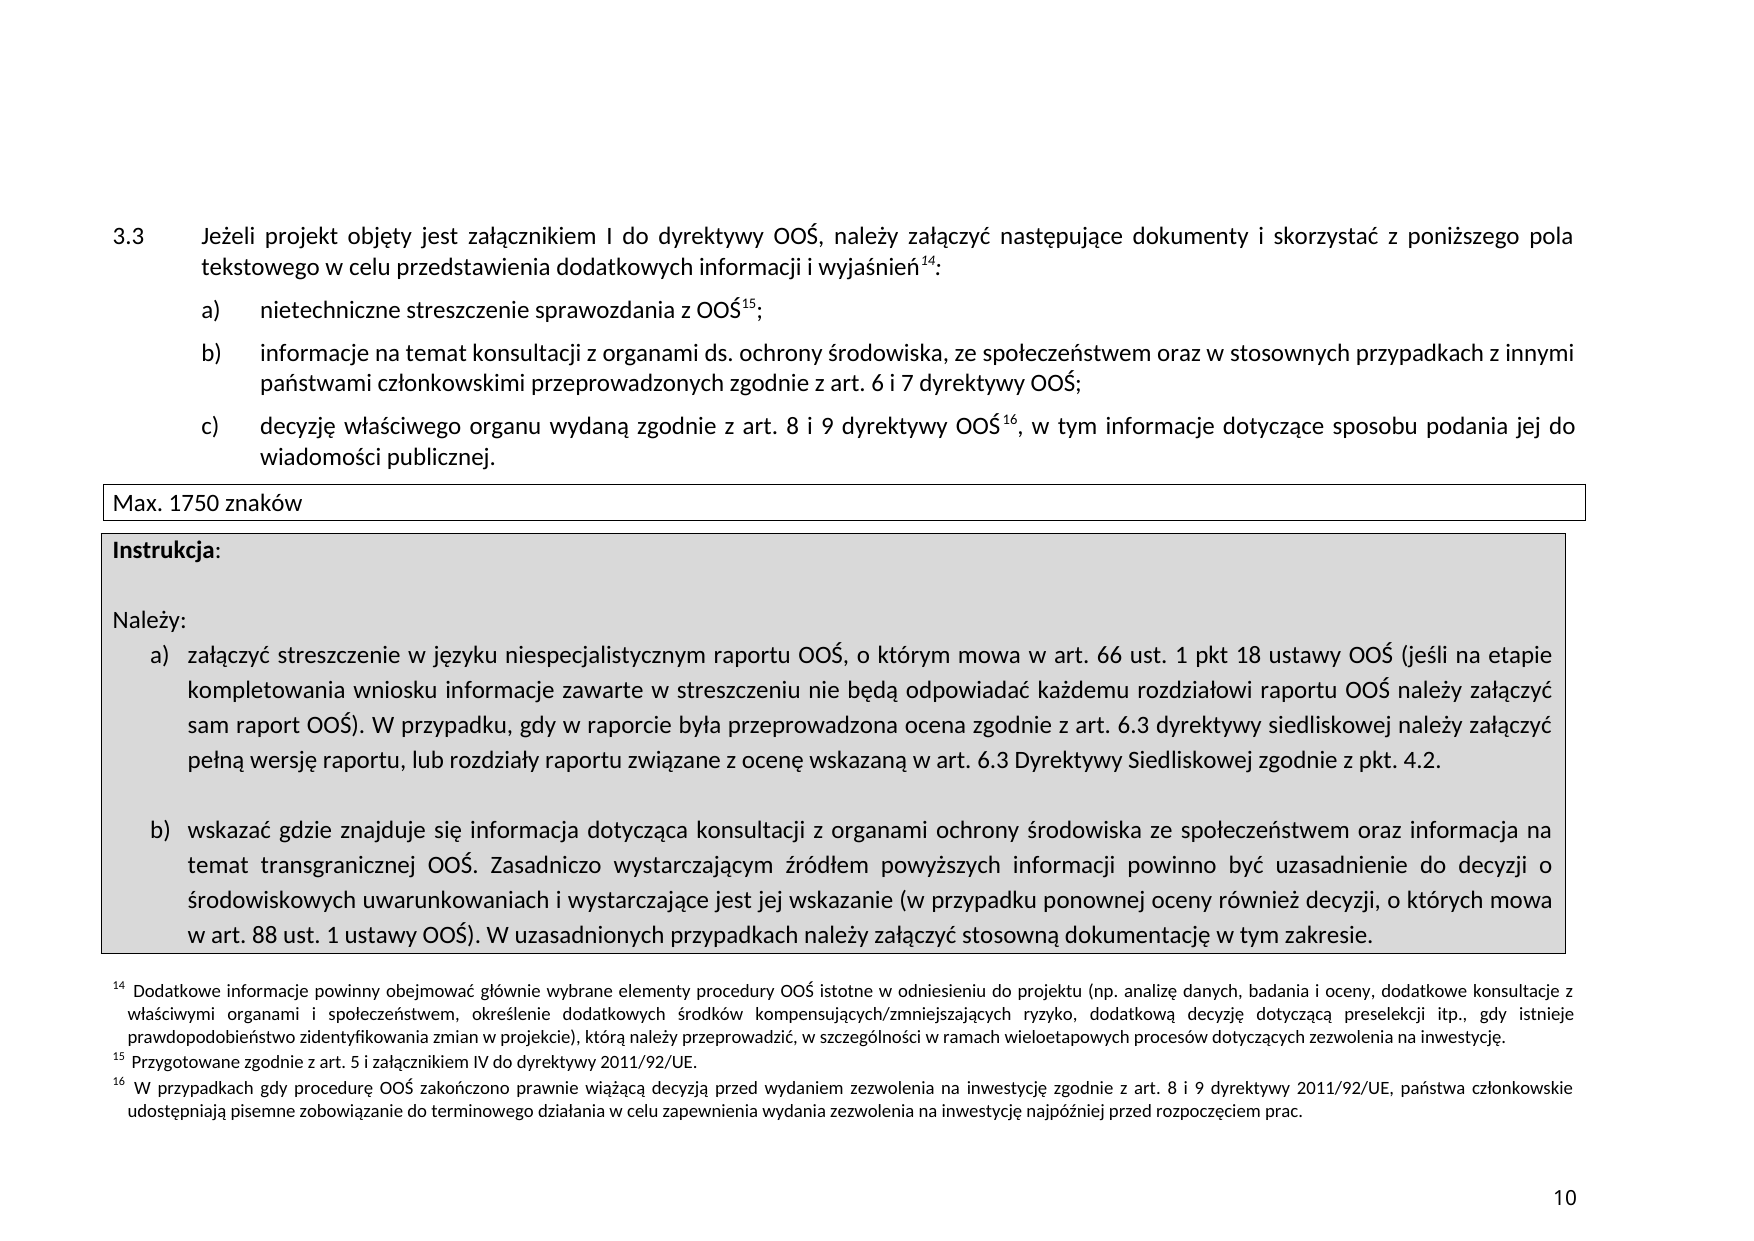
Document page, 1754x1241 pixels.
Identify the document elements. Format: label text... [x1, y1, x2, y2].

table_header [102, 534, 1565, 953]
text Max. 1750 znaków [104, 485, 1585, 520]
text a) nietechniczne streszczenie sprawozdania z OOŚ; [201, 294, 1577, 324]
text 3.3 Jeżeli projekt objęty jest załącznikiem I do dyrektywy OOŚ, należy załączyć następujące dokumenty i skorzystać z poniższego pola tekstowego w celu przedstawienia dodatkowych informacji i wyjaśnień: [112, 220, 1577, 281]
text c) decyzję właściwego organu wydaną zgodnie z art. 8 i 9 dyrektywy OOŚ, w tym informacje dotyczące sposobu podania jej do wiadomości publicznej. [201, 410, 1577, 471]
text b) informacje na temat konsultacji z organami ds. ochrony środowiska, ze społeczeństwem oraz w stosownych przypadkach z innymi państwami członkowskimi przeprowadzonych zgodnie z art. 6 i 7 dyrektywy OOŚ; [201, 337, 1577, 398]
